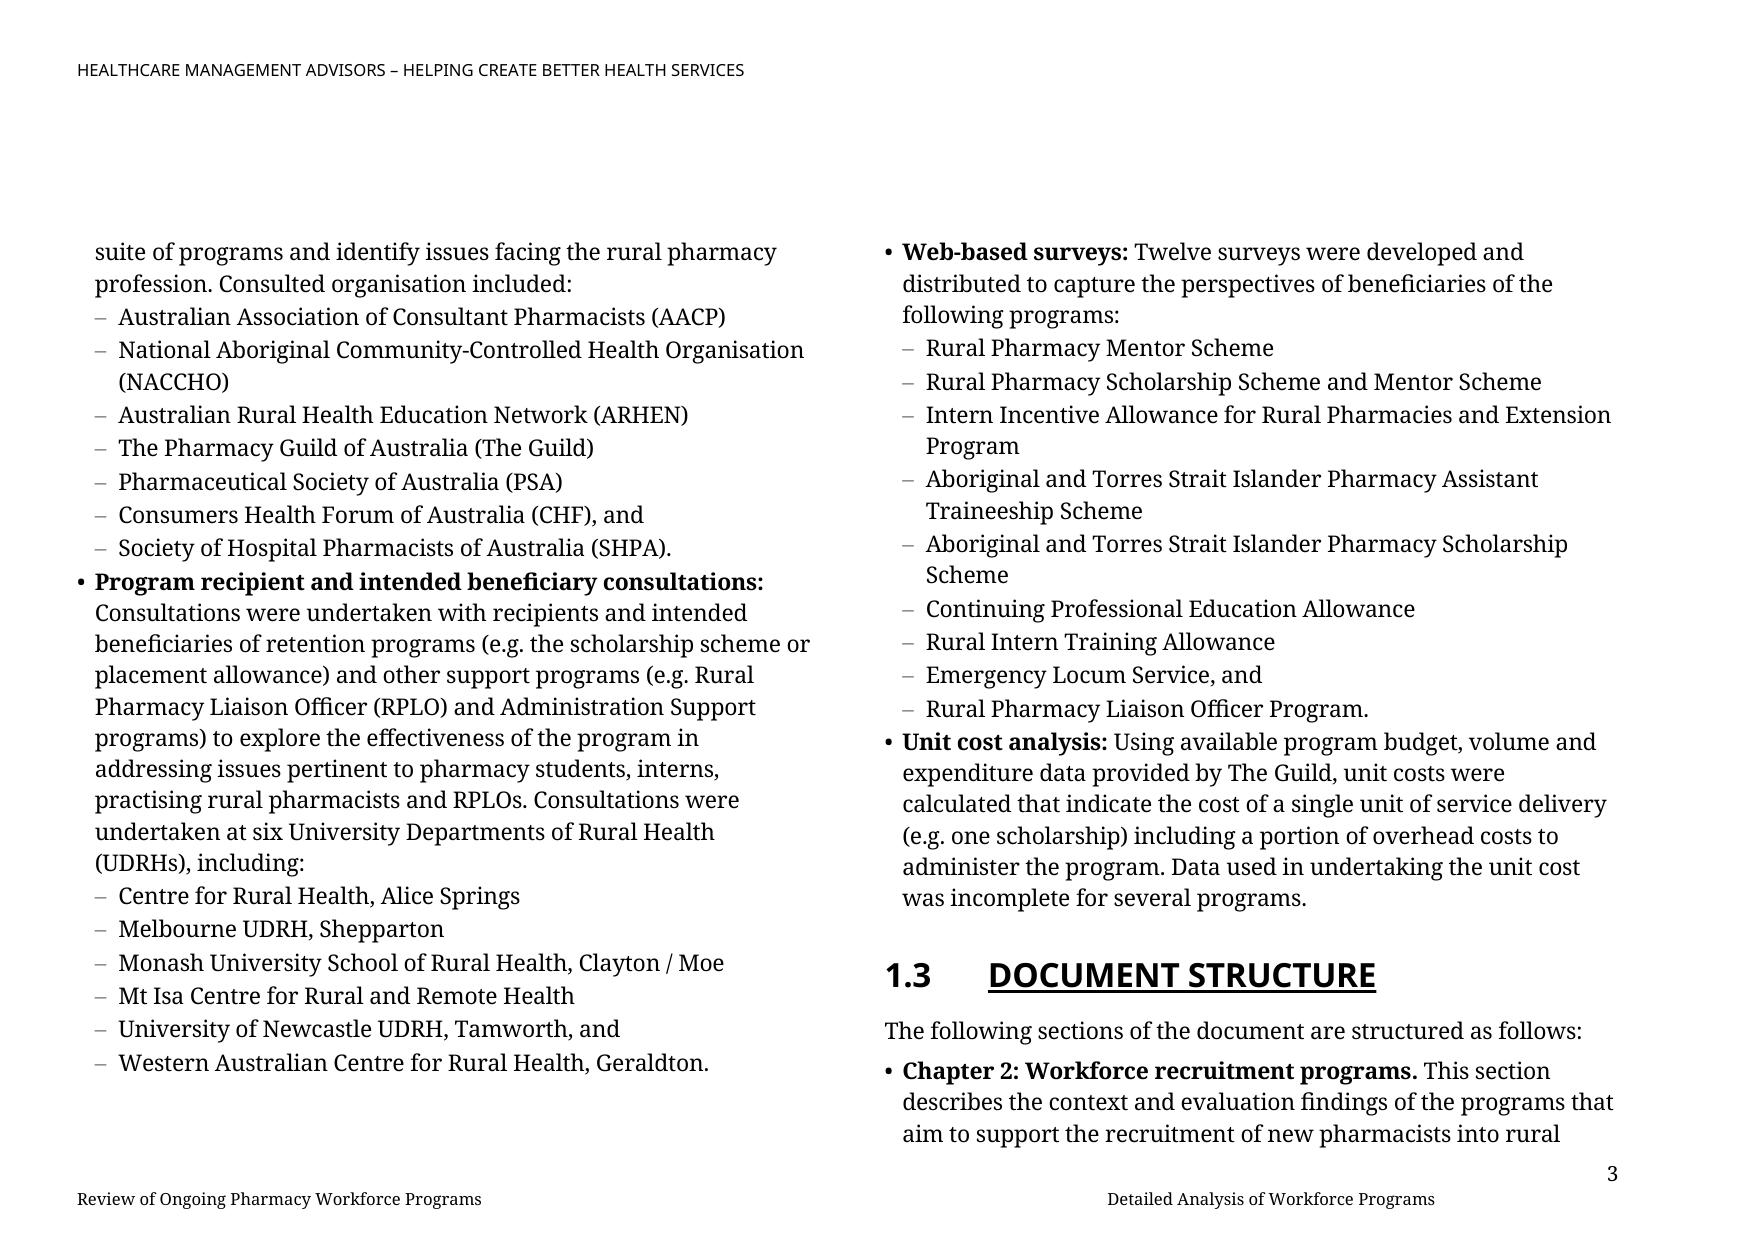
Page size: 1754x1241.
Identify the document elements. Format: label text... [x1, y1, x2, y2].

text Western Australian Centre for Rural Health, Geraldton. [94, 1047, 811, 1078]
text Centre for Rural Health, Alice Springs [94, 880, 811, 911]
text Unit cost analysis: Using available program budget, volume and expenditure data provided by The Guild, unit costs were calculated that indicate the cost of a single unit of service delivery (e.g. one scholarship) including a portion of overhead costs to administer the program. Data used in undertaking the unit cost was incomplete for several programs. [884, 726, 1618, 913]
text Emergency Locum Service, and [902, 659, 1618, 690]
text Web-based surveys: Twelve surveys were developed and distributed to capture the perspectives of beneficiaries of the following programs: [884, 236, 1618, 330]
text Australian Rural Health Education Network (ARHEN) [94, 399, 811, 430]
text Pharmaceutical Society of Australia (PSA) [94, 465, 811, 497]
text Continuing Professional Education Allowance [902, 592, 1618, 624]
text The Pharmacy Guild of Australia (The Guild) [94, 432, 811, 463]
text Mt Isa Centre for Rural and Remote Health [94, 980, 811, 1011]
subtitle Document structure [884, 952, 1618, 997]
text Aboriginal and Torres Strait Islander Pharmacy Assistant Traineeship Scheme [902, 463, 1618, 526]
text The following sections of the document are structured as follows: [884, 1015, 1618, 1046]
text Rural Pharmacy Liaison Officer Program. [902, 692, 1618, 724]
text Program recipient and intended beneficiary consultations: Consultations were undertaken with recipients and intended beneficiaries of retention programs (e.g. the scholarship scheme or placement allowance) and other support programs (e.g. Rural Pharmacy Liaison Officer (RPLO) and Administration Support programs) to explore the effectiveness of the program in addressing issues pertinent to pharmacy students, interns, practising rural pharmacists and RPLOs. Consultations were undertaken at six University Departments of Rural Health (UDRHs), including: [77, 565, 811, 878]
text Rural Intern Training Allowance [902, 626, 1618, 657]
text Melbourne UDRH, Shepparton [94, 913, 811, 944]
text Rural Pharmacy Mentor Scheme [902, 332, 1618, 363]
text Aboriginal and Torres Strait Islander Pharmacy Scholarship Scheme [902, 528, 1618, 590]
text Rural Pharmacy Scholarship Scheme and Mentor Scheme [902, 365, 1618, 397]
text Society of Hospital Pharmacists of Australia (SHPA). [94, 532, 811, 563]
text Consumers Health Forum of Australia (CHF), and [94, 499, 811, 530]
text Monash University School of Rural Health, Clayton / Moe [94, 947, 811, 978]
text National Aboriginal Community-Controlled Health Organisation (NACCHO) [94, 334, 811, 397]
text Intern Incentive Allowance for Rural Pharmacies and Extension Program [902, 399, 1618, 461]
text University of Newcastle UDRH, Tamworth, and [94, 1013, 811, 1044]
text Australian Association of Consultant Pharmacists (AACP) [94, 301, 811, 332]
